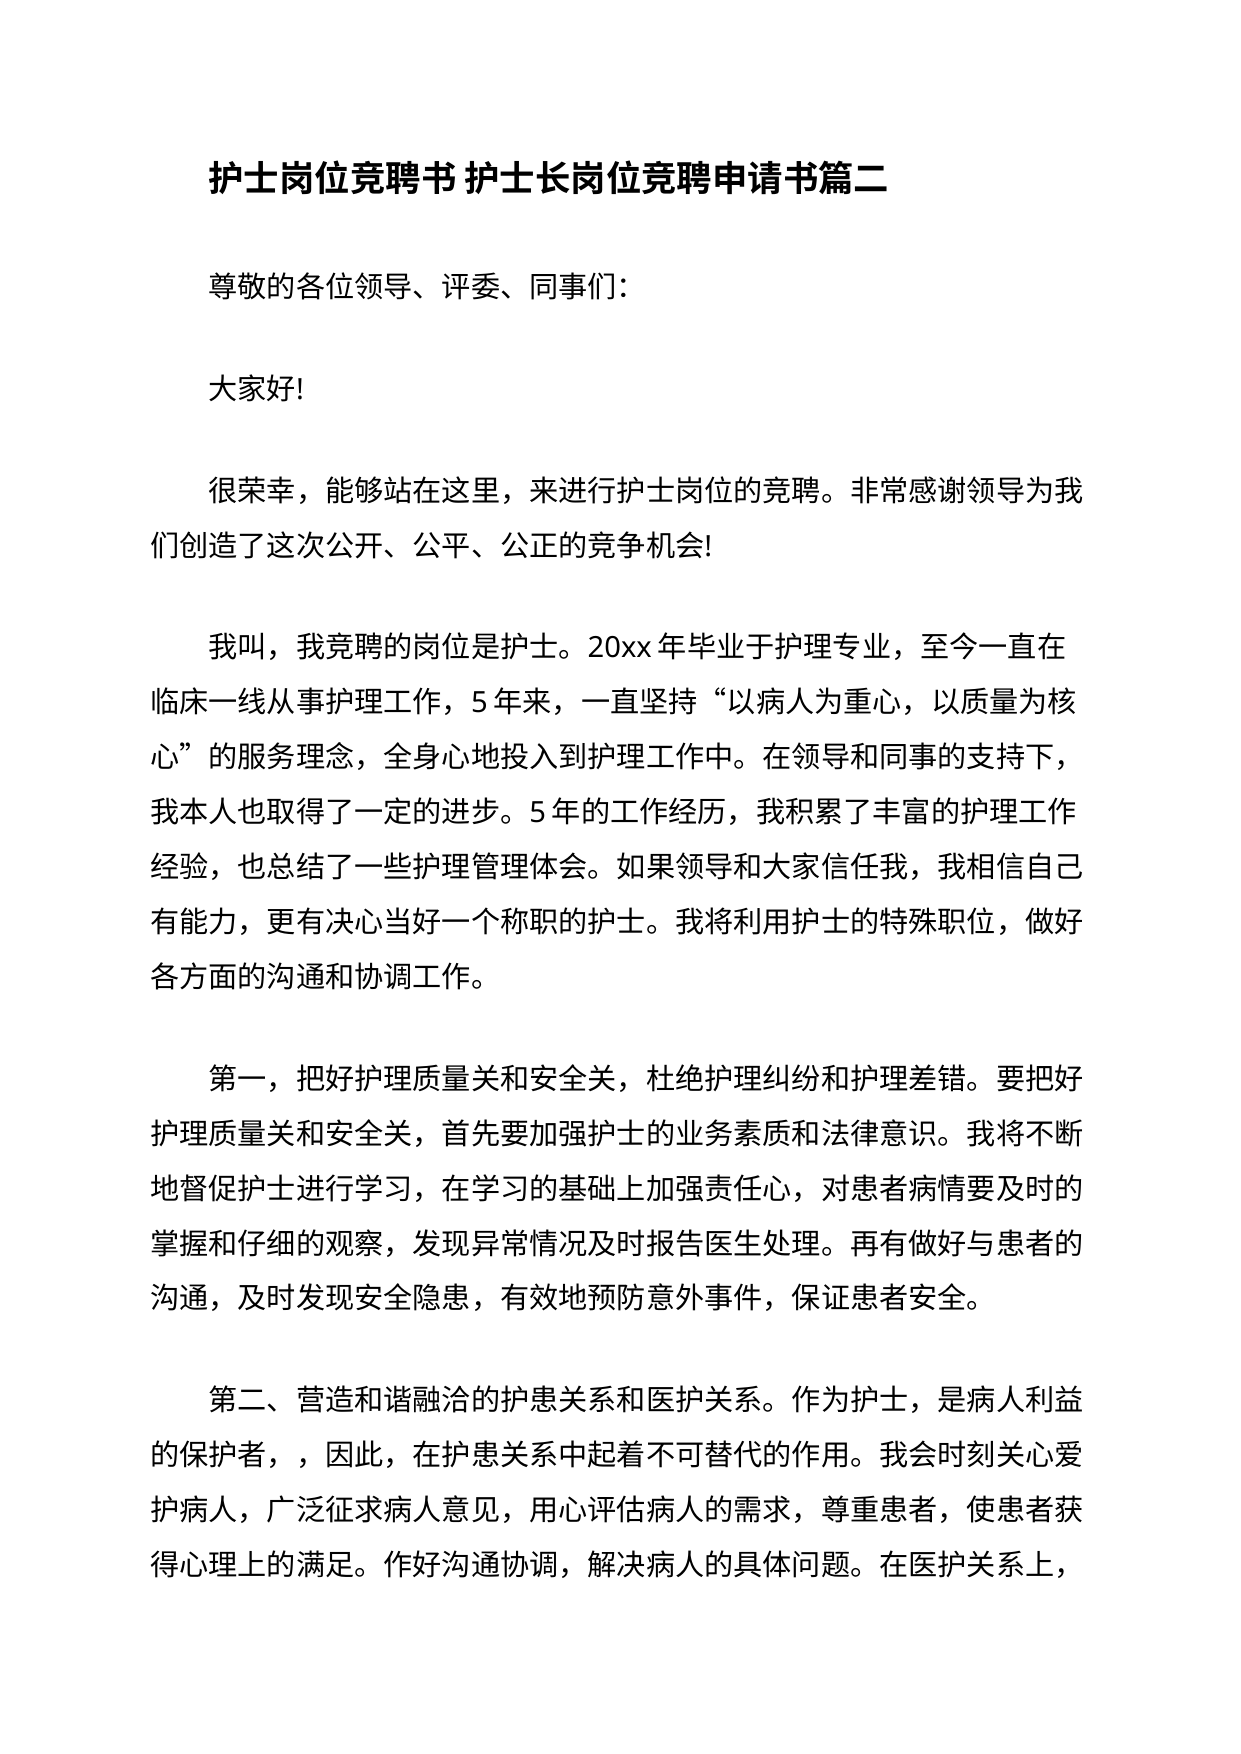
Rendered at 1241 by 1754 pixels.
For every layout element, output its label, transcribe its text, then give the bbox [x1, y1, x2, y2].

text 我叫，我竞聘的岗位是护士。20xx年毕业于护理专业，至今一直在临床一线从事护理工作，5年来，一直坚持“以病人为重心，以质量为核心”的服务理念，全身心地投入到护理工作中。在领导和同事的支持下，我本人也取得了一定的进步。5年的工作经历，我积累了丰富的护理工作经验，也总结了一些护理管理体会。如果领导和大家信任我，我相信自己有能力，更有决心当好一个称职的护士。我将利用护士的特殊职位，做好各方面的沟通和协调工作。 [150, 624, 1090, 996]
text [150, 1377, 1090, 1584]
text 大家好! [150, 365, 1090, 408]
text 护士岗位竞聘书 护士长岗位竞聘申请书篇二 [150, 150, 1090, 201]
text 尊敬的各位领导、评委、同事们： [150, 263, 1090, 306]
text 很荣幸，能够站在这里，来进行护士岗位的竞聘。非常感谢领导为我们创造了这次公开、公平、公正的竞争机会! [150, 467, 1090, 564]
text 第一，把好护理质量关和安全关，杜绝护理纠纷和护理差错。要把好护理质量关和安全关，首先要加强护士的业务素质和法律意识。我将不断地督促护士进行学习，在学习的基础上加强责任心，对患者病情要及时的掌握和仔细的观察，发现异常情况及时报告医生处理。再有做好与患者的沟通，及时发现安全隐患，有效地预防意外事件，保证患者安全。 [150, 1056, 1090, 1317]
